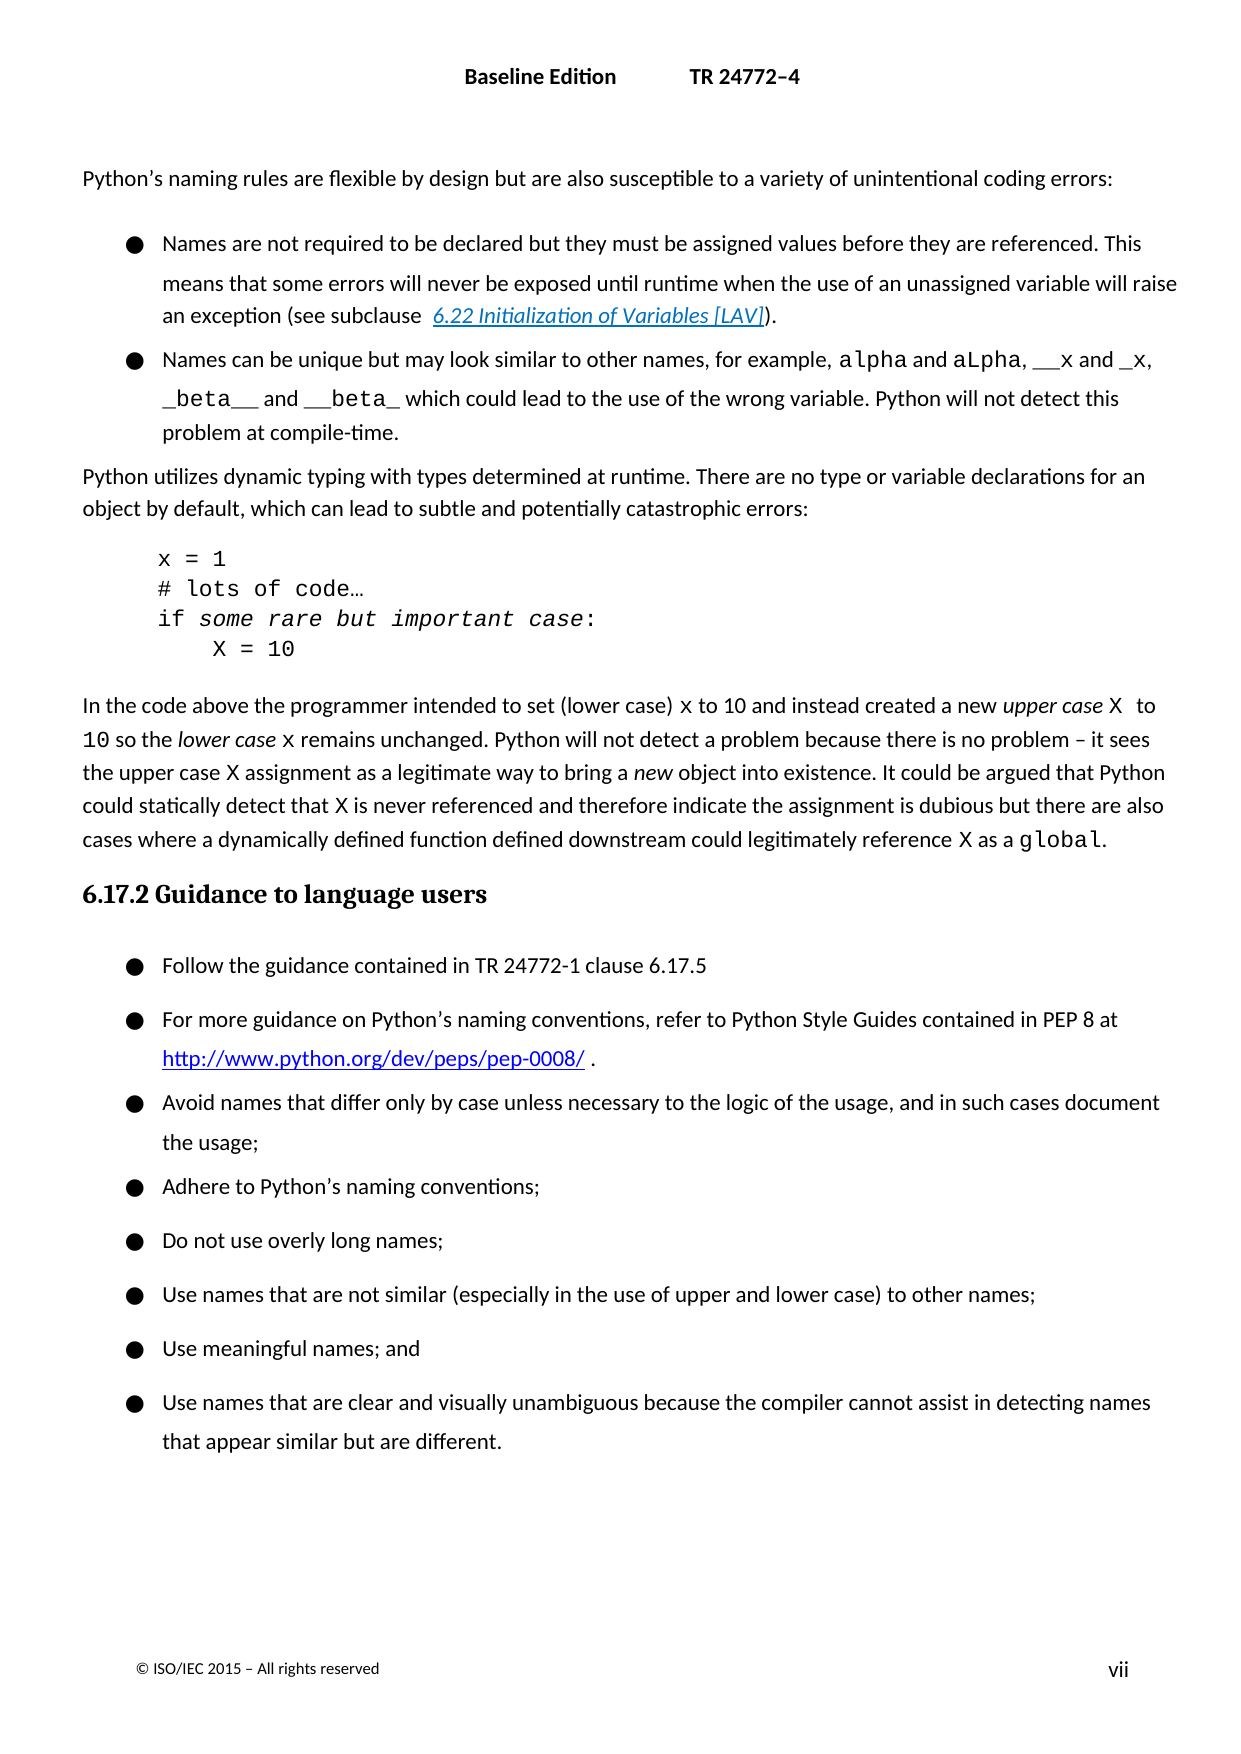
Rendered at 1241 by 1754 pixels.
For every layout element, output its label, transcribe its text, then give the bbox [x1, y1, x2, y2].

list For more guidance on Python’s naming conventions, refer to Python Style Guides contained in PEP 8 at http://www.python.org/dev/peps/pep-0008/ . [124, 993, 1182, 1073]
list Follow the guidance contained in TR 24772-1 clause 6.17.5 [124, 939, 1182, 986]
text Python’s naming rules are flexible by design but are also susceptible to a variety of unintentional coding errors: [82, 164, 1182, 193]
text # lots of code… [82, 577, 1182, 603]
list Adhere to Python’s naming conventions; [124, 1160, 1182, 1207]
list Use meaningful names; and [124, 1322, 1182, 1369]
list Names are not required to be declared but they must be assigned values before they are referenced. This means that some errors will never be exposed until runtime when the use of an unassigned variable will raise an exception (see subclause 6.22 Initialization of Variables [LAV]). [124, 218, 1182, 329]
text if some rare but important case: [82, 607, 1182, 633]
text X = 10 [82, 637, 1182, 663]
list Avoid names that differ only by case unless necessary to the logic of the usage, and in such cases document the usage; [124, 1077, 1182, 1156]
list Use names that are not similar (especially in the use of upper and lower case) to other names; [124, 1268, 1182, 1315]
text Python utilizes dynamic typing with types determined at runtime. There are no type or variable declarations for an object by default, which can lead to subtle and potentially catastrophic errors: [82, 462, 1182, 522]
list Names can be unique but may look similar to other names, for example, alpha and aLpha, __x and _x, _beta__ and __beta_ which could lead to the use of the wrong variable. Python will not detect this problem at compile-time. [124, 333, 1182, 446]
list Use names that are clear and visually unambiguous because the compiler cannot assist in detecting names that appear similar but are different. [124, 1376, 1182, 1455]
text x = 1 [82, 547, 1182, 573]
list Do not use overly long names; [124, 1214, 1182, 1261]
text In the code above the programmer intended to set (lower case) x to 10 and instead created a new upper case X to 10 so the lower case x remains unchanged. Python will not detect a problem because there is no problem – it sees the upper case X assignment as a legitimate way to bring a new object into existence. It could be argued that Python could statically detect that X is never referenced and therefore indicate the assignment is dubious but there are also cases where a dynamically defined function defined downstream could legitimately reference X as a global. [82, 692, 1182, 854]
subtitle 6.17.2 Guidance to language users [82, 879, 1182, 911]
